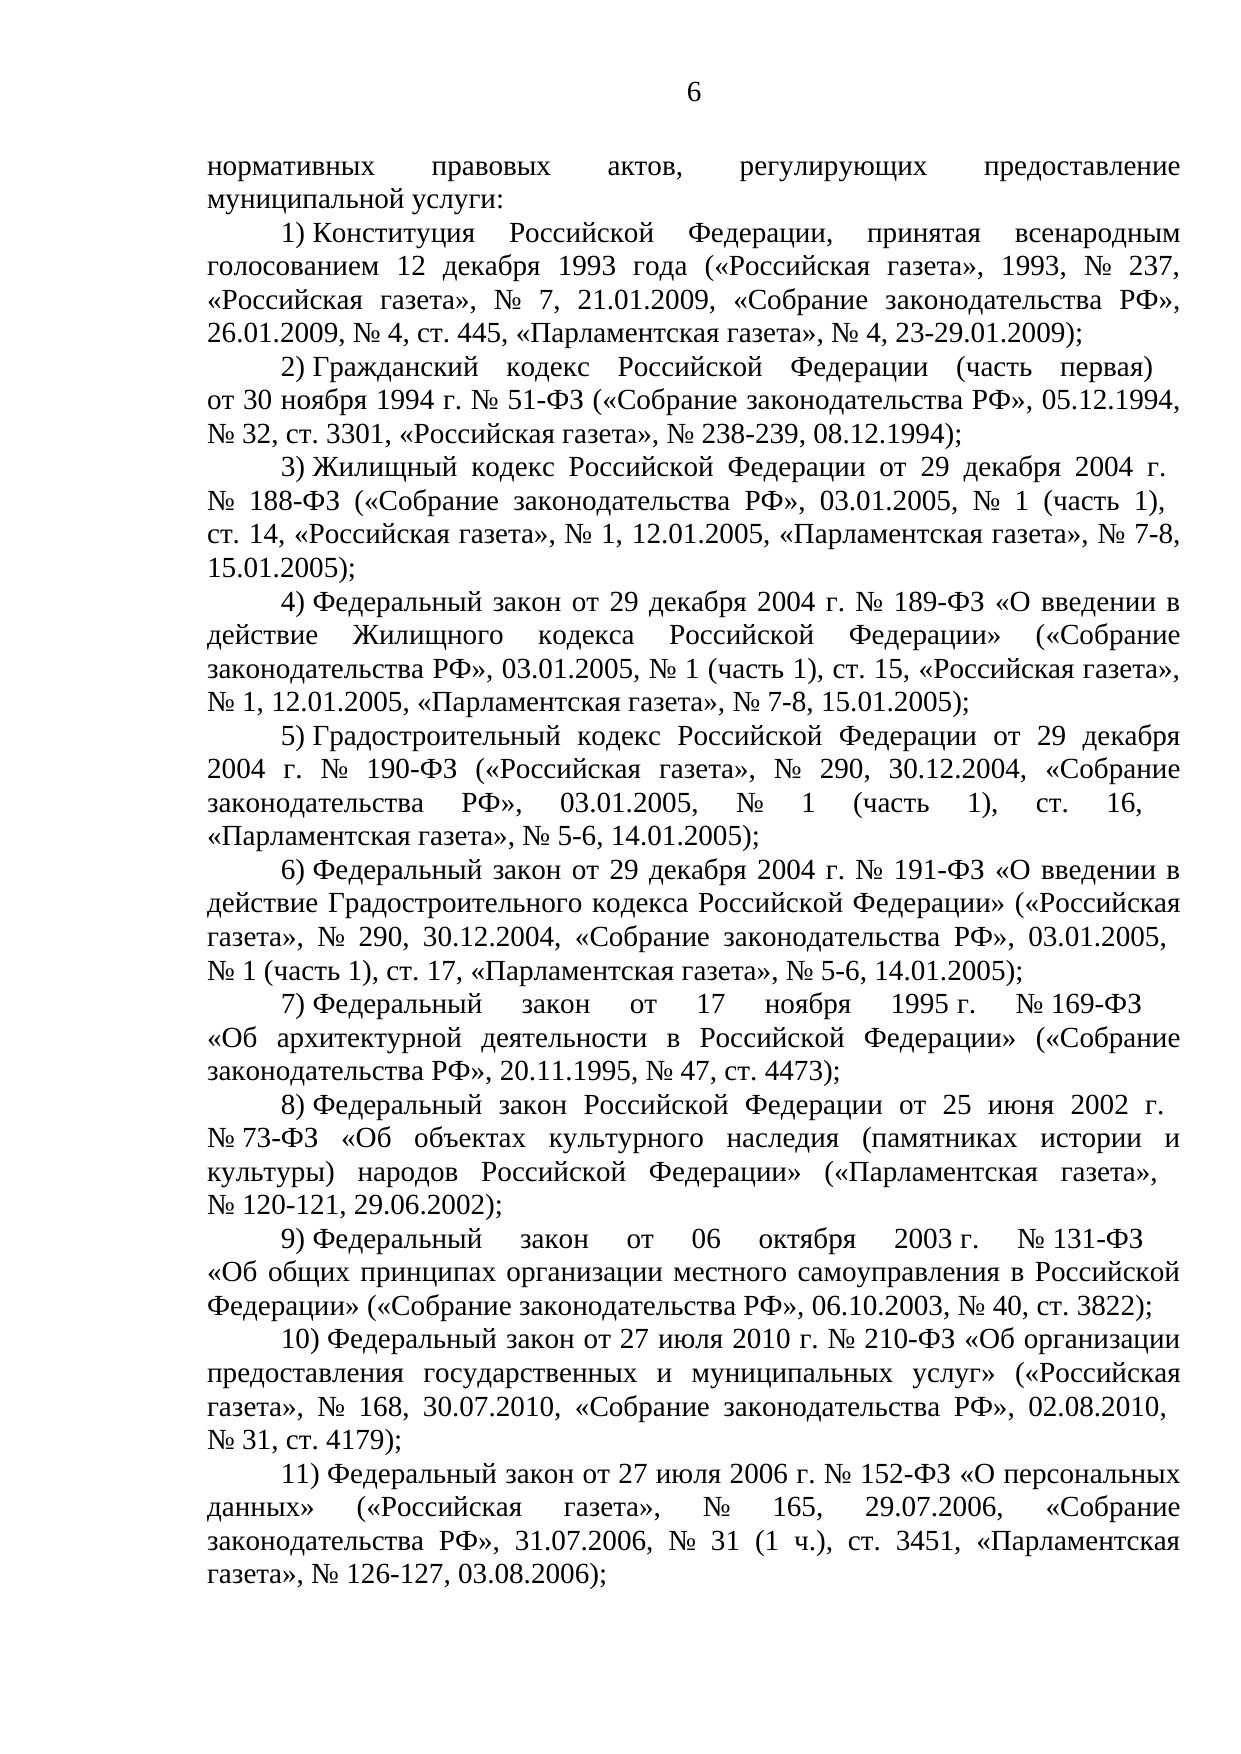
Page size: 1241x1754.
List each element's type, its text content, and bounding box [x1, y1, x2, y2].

list Федеральный закон от 27 июля 2010 г. № 210-ФЗ «Об организации предоставления государственных и муниципальных услуг» («Российская газета», № 168, 30.07.2010, «Собрание законодательства РФ», 02.08.2010, № 31, ст. 4179); [207, 1322, 1181, 1456]
list Федеральный закон от 29 декабря 2004 г. № 189-ФЗ «О введении в действие Жилищного кодекса Российской Федерации» («Собрание законодательства РФ», 03.01.2005, № 1 (часть 1), ст. 15, «Российская газета», № 1, 12.01.2005, «Парламентская газета», № 7-8, 15.01.2005); [207, 584, 1181, 718]
list Градостроительный кодекс Российской Федерации от 29 декабря 2004 г. № 190-ФЗ («Российская газета», № 290, 30.12.2004, «Собрание законодательства РФ», 03.01.2005, № 1 (часть 1), ст. 16, «Парламентская газета», № 5-6, 14.01.2005); [207, 718, 1181, 852]
list Жилищный кодекс Российской Федерации от 29 декабря 2004 г. № 188-ФЗ («Собрание законодательства РФ», 03.01.2005, № 1 (часть 1), ст. 14, «Российская газета», № 1, 12.01.2005, «Парламентская газета», № 7-8, 15.01.2005); [207, 449, 1181, 584]
list Федеральный закон от 29 декабря 2004 г. № 191-ФЗ «О введении в действие Градостроительного кодекса Российской Федерации» («Российская газета», № 290, 30.12.2004, «Собрание законодательства РФ», 03.01.2005, № 1 (часть 1), ст. 17, «Парламентская газета», № 5-6, 14.01.2005); [207, 852, 1181, 986]
list Федеральный закон от 27 июля 2006 г. № 152-ФЗ «О персональных данных» («Российская газета», № 165, 29.07.2006, «Собрание законодательства РФ», 31.07.2006, № 31 (1 ч.), ст. 3451, «Парламентская газета», № 126-127, 03.08.2006); [207, 1456, 1181, 1590]
list Федеральный закон Российской Федерации от 25 июня 2002 г. № 73-ФЗ «Об объектах культурного наследия (памятниках истории и культуры) народов Российской Федерации» («Парламентская газета», № 120-121, 29.06.2002); [207, 1087, 1181, 1221]
list Федеральный закон от 06 октября 2003 г. № 131-ФЗ «Об общих принципах организации местного самоуправления в Российской Федерации» («Собрание законодательства РФ», 06.10.2003, № 40, ст. 3822); [207, 1221, 1181, 1322]
list Конституция Российской Федерации, принятая всенародным голосованием 12 декабря 1993 года («Российская газета», 1993, № 237, «Российская газета», № 7, 21.01.2009, «Собрание законодательства РФ», 26.01.2009, № 4, ст. 445, «Парламентская газета», № 4, 23-29.01.2009); [207, 215, 1181, 349]
list Гражданский кодекс Российской Федерации (часть первая) от 30 ноября 1994 г. № 51-ФЗ («Собрание законодательства РФ», 05.12.1994, № 32, ст. 3301, «Российская газета», № 238-239, 08.12.1994); [207, 349, 1181, 449]
list Федеральный закон от 17 ноября 1995 г. № 169-ФЗ «Об архитектурной деятельности в Российской Федерации» («Собрание законодательства РФ», 20.11.1995, № 47, ст. 4473); [207, 986, 1181, 1087]
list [207, 148, 1181, 215]
